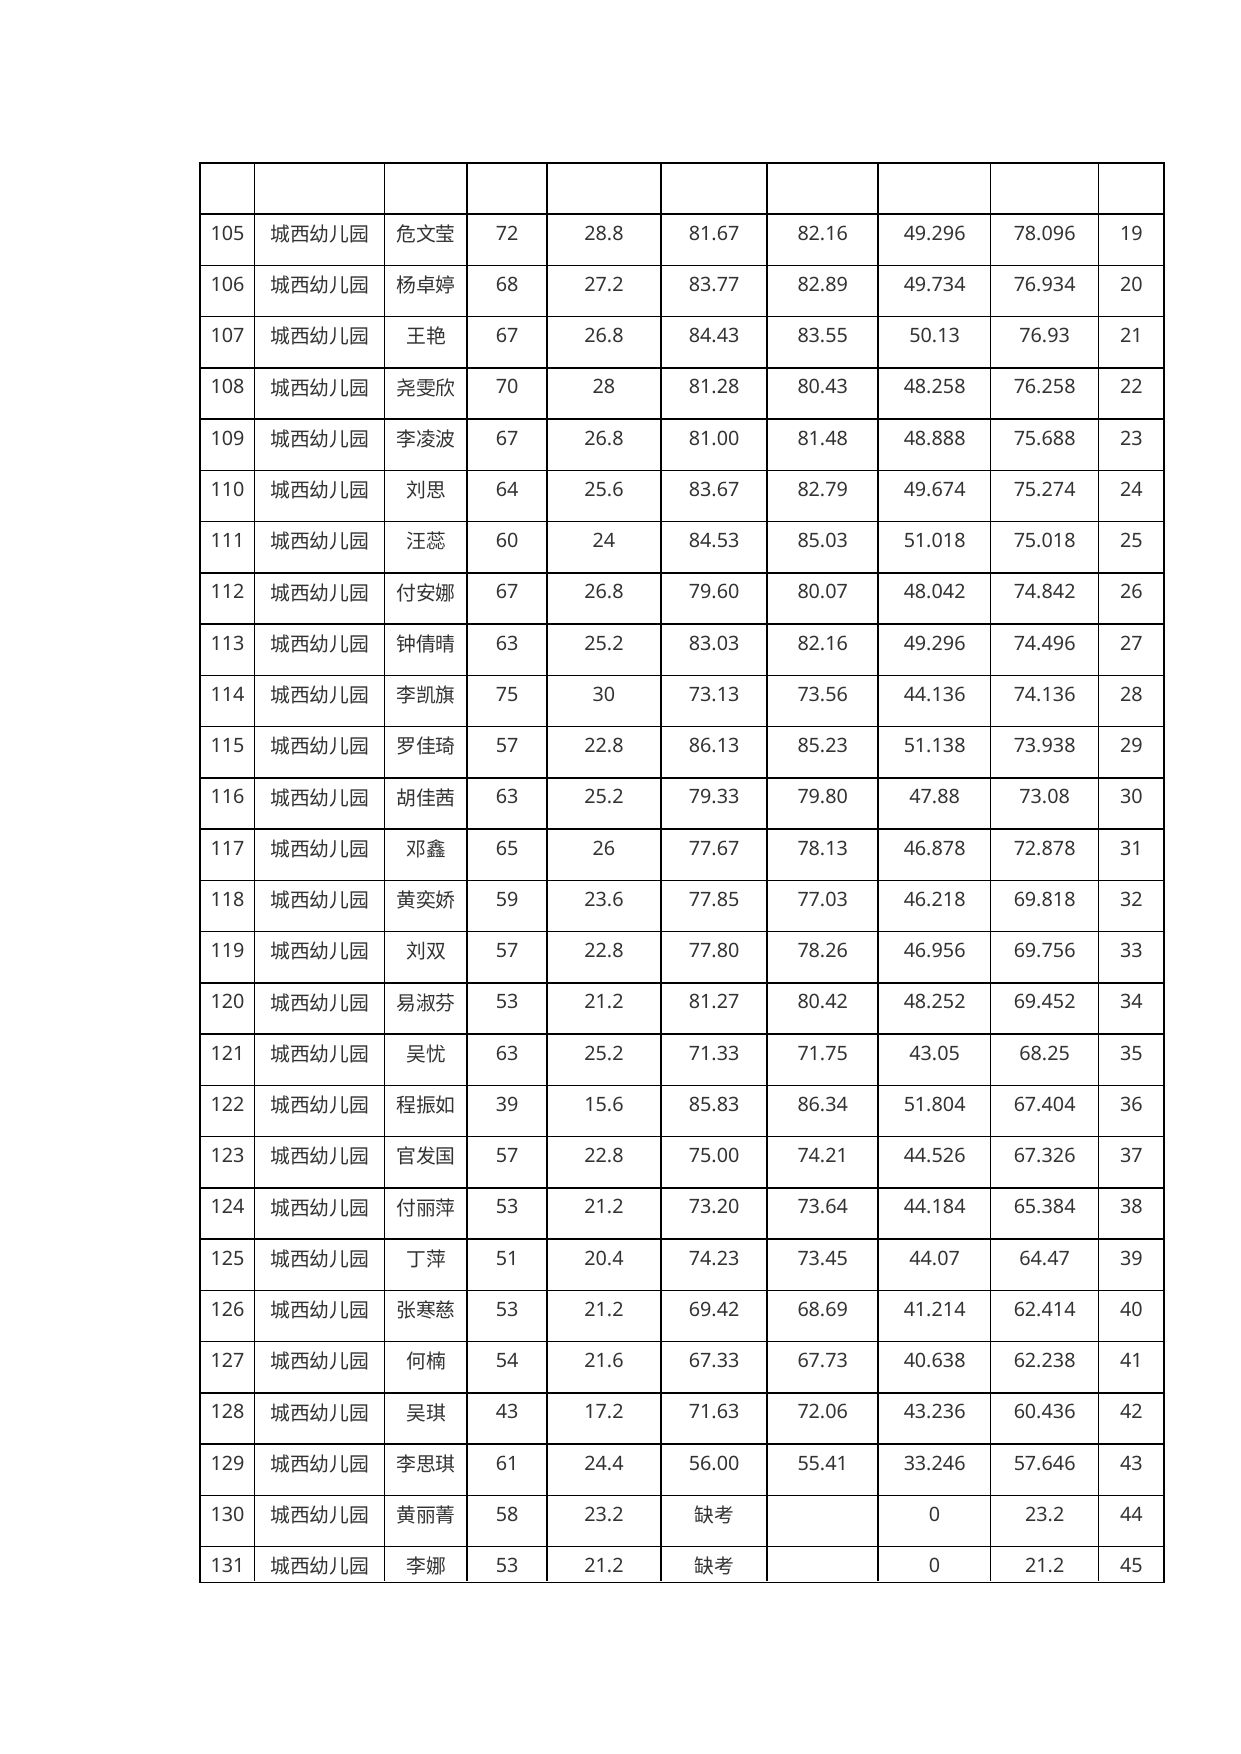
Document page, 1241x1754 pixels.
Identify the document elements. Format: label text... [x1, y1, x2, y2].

table_cell 0 [879, 1496, 990, 1546]
table_cell 81.00 [662, 420, 766, 469]
table_cell 22.8 [548, 932, 660, 982]
table_cell 65 [468, 830, 546, 879]
table_cell 74.496 [991, 625, 1098, 674]
table_cell 124 [201, 1189, 254, 1238]
table_cell 71.75 [768, 1035, 877, 1084]
table_cell 26.8 [548, 317, 660, 367]
table_cell 111 [201, 522, 254, 572]
table_cell 43.05 [879, 1035, 990, 1084]
table_cell 44.07 [879, 1240, 990, 1289]
table_cell 85.83 [662, 1086, 766, 1136]
table_cell 78.32 [991, 164, 1098, 213]
table_cell 69.756 [991, 932, 1098, 982]
table_cell 15.6 [548, 1086, 660, 1136]
table_cell 80 [468, 164, 546, 213]
table_cell 胡佳茜 [385, 779, 466, 828]
table_cell 68 [468, 266, 546, 316]
table_cell 75.688 [991, 420, 1098, 469]
table_cell 78.13 [768, 830, 877, 879]
table_cell 43.236 [879, 1394, 990, 1443]
table_cell 33 [1099, 932, 1163, 982]
table_cell 49.734 [879, 266, 990, 316]
table_cell 73.56 [768, 676, 877, 726]
table_cell 85.23 [768, 727, 877, 777]
table_cell 城西幼儿园 [255, 266, 384, 316]
table_cell 17.2 [548, 1394, 660, 1443]
table_cell 杨卓婷 [385, 266, 466, 316]
table_cell 85.03 [768, 522, 877, 572]
table_cell 城西幼儿园 [255, 1086, 384, 1136]
table_cell 84.53 [662, 522, 766, 572]
table_cell 26.8 [548, 420, 660, 469]
table_cell 77.80 [662, 932, 766, 982]
table_cell 23.2 [548, 1496, 660, 1546]
table_cell 73.13 [662, 676, 766, 726]
table_cell 80.43 [768, 369, 877, 418]
table_cell 81.48 [768, 420, 877, 469]
table_cell 73.45 [768, 1240, 877, 1289]
table_cell 127 [201, 1342, 254, 1392]
table_cell 城西幼儿园 [255, 676, 384, 726]
table_cell 46.878 [879, 830, 990, 879]
table_cell 55.41 [768, 1445, 877, 1494]
table_cell 城西幼儿园 [255, 574, 384, 623]
table_cell 71.63 [662, 1394, 766, 1443]
table_cell 21.2 [548, 1547, 660, 1581]
table_cell 82.16 [768, 215, 877, 264]
table_cell 57 [468, 1137, 546, 1187]
table_cell 83.67 [662, 471, 766, 521]
table_cell 李凯旗 [385, 676, 466, 726]
table_cell 刘思 [385, 471, 466, 521]
table_cell 83.55 [768, 317, 877, 367]
table_cell 128 [201, 1394, 254, 1443]
table_cell 缺考 [662, 1496, 766, 1546]
table_cell 75 [468, 676, 546, 726]
table_cell 47.88 [879, 779, 990, 828]
table_cell 25 [1099, 522, 1163, 572]
table_cell 23.2 [991, 1496, 1098, 1546]
table_cell 67 [468, 574, 546, 623]
table_cell 60.436 [991, 1394, 1098, 1443]
table_cell 78.26 [768, 932, 877, 982]
table_cell 53 [468, 1291, 546, 1341]
table_cell 73.20 [662, 1189, 766, 1238]
table_cell 74.842 [991, 574, 1098, 623]
table_cell 83.77 [662, 266, 766, 316]
table_cell 70 [468, 369, 546, 418]
table_cell 108 [201, 369, 254, 418]
table_cell 67 [468, 317, 546, 367]
table_cell 24.4 [548, 1445, 660, 1494]
table_cell 64 [468, 471, 546, 521]
table_cell 28 [1099, 676, 1163, 726]
table_cell 73.64 [768, 1189, 877, 1238]
table_cell 易淑芬 [385, 984, 466, 1033]
table_cell 83.03 [662, 625, 766, 674]
table_cell 126 [201, 1291, 254, 1341]
table_cell 0 [879, 1547, 990, 1581]
table_cell 27.2 [548, 266, 660, 316]
table_cell 34 [1099, 984, 1163, 1033]
table_cell 119 [201, 932, 254, 982]
table_cell 112 [201, 574, 254, 623]
table_cell 51.018 [879, 522, 990, 572]
table_cell 69.818 [991, 881, 1098, 931]
table_cell 77.20 [768, 164, 877, 213]
table_cell 58 [468, 1496, 546, 1546]
table_cell 付丽萍 [385, 1189, 466, 1238]
table_cell 26 [1099, 574, 1163, 623]
table_cell 官发国 [385, 1137, 466, 1187]
table_cell 尧雯欣 [385, 369, 466, 418]
table_cell 51 [468, 1240, 546, 1289]
table_cell 48.042 [879, 574, 990, 623]
table_cell 39 [468, 1086, 546, 1136]
table_cell 钟倩晴 [385, 625, 466, 674]
table_cell 74.23 [662, 1240, 766, 1289]
table_cell 44.136 [879, 676, 990, 726]
table_cell 67 [468, 420, 546, 469]
table_cell 69.42 [662, 1291, 766, 1341]
table_cell 129 [201, 1445, 254, 1494]
table_cell 城西幼儿园 [255, 727, 384, 777]
table_cell 57.646 [991, 1445, 1098, 1494]
table_cell 27 [1099, 625, 1163, 674]
table_cell 65.384 [991, 1189, 1098, 1238]
table_cell 丁萍 [385, 1240, 466, 1289]
table_cell 67.33 [662, 1342, 766, 1392]
table_cell 80.42 [768, 984, 877, 1033]
table_cell 63 [468, 779, 546, 828]
table_cell 26.8 [548, 574, 660, 623]
table_cell 21.2 [548, 984, 660, 1033]
table_cell 82.16 [768, 625, 877, 674]
table_cell 86.34 [768, 1086, 877, 1136]
table_cell 53 [468, 1189, 546, 1238]
table_cell 82.79 [768, 471, 877, 521]
table_cell 邓鑫 [385, 830, 466, 879]
table_cell 48.888 [879, 420, 990, 469]
table_cell 罗佳琦 [385, 727, 466, 777]
table_cell 84.43 [662, 317, 766, 367]
table_cell 120 [201, 984, 254, 1033]
table_cell 刘双 [385, 932, 466, 982]
table_cell 115 [201, 727, 254, 777]
table_cell 67.404 [991, 1086, 1098, 1136]
table_cell 46.218 [879, 881, 990, 931]
table_cell 19 [1099, 215, 1163, 264]
table_cell 81.28 [662, 369, 766, 418]
table_cell 40 [1099, 1291, 1163, 1341]
table_cell 46.956 [879, 932, 990, 982]
table_cell 城西幼儿园 [255, 984, 384, 1033]
table_cell 45 [1099, 1547, 1163, 1581]
table_cell 123 [201, 1137, 254, 1187]
table_cell 82.89 [768, 266, 877, 316]
table_cell 24 [1099, 471, 1163, 521]
table_cell 121 [201, 1035, 254, 1084]
table_cell 74.21 [768, 1137, 877, 1187]
table_cell 城西幼儿园 [255, 420, 384, 469]
table_cell 城西幼儿园 [255, 1342, 384, 1392]
table_cell 25.6 [548, 471, 660, 521]
table_cell 54 [468, 1342, 546, 1392]
table_cell 城西幼儿园 [255, 1137, 384, 1187]
table_cell 31 [1099, 830, 1163, 879]
table_cell 城西幼儿园 [255, 1291, 384, 1341]
table_cell 城西幼儿园 [255, 215, 384, 264]
table_cell 城西幼儿园 [255, 881, 384, 931]
table_cell 79.80 [768, 779, 877, 828]
table_cell 77.67 [662, 830, 766, 879]
table_cell 危文莹 [385, 215, 466, 264]
table_cell 74.136 [991, 676, 1098, 726]
table_cell 57 [468, 727, 546, 777]
table_cell 城西幼儿园 [255, 1496, 384, 1546]
table_cell 77.03 [768, 881, 877, 931]
table_cell 30 [1099, 779, 1163, 828]
table_cell 41.214 [879, 1291, 990, 1341]
table_cell 23.6 [548, 881, 660, 931]
table_cell 38 [1099, 1189, 1163, 1238]
table_cell 73.938 [991, 727, 1098, 777]
table_cell 78.02 [662, 164, 766, 213]
table_cell 城西幼儿园 [255, 522, 384, 572]
table_cell 75.00 [662, 1137, 766, 1187]
table_cell 73.08 [991, 779, 1098, 828]
table_cell 43 [468, 1394, 546, 1443]
table_cell 48.252 [879, 984, 990, 1033]
table_cell 117 [201, 830, 254, 879]
table_cell 张寒慈 [385, 1291, 466, 1341]
table_cell 25.2 [548, 625, 660, 674]
table_cell 79.60 [662, 574, 766, 623]
table_cell 81.27 [662, 984, 766, 1033]
table_cell 130 [201, 1496, 254, 1546]
table_cell 付安娜 [385, 574, 466, 623]
table_cell 69.452 [991, 984, 1098, 1033]
table_cell 24 [548, 522, 660, 572]
table_cell [768, 1547, 877, 1581]
table_cell 60 [468, 522, 546, 572]
table_cell 76.93 [991, 317, 1098, 367]
table_cell 122 [201, 1086, 254, 1136]
table_cell 51.804 [879, 1086, 990, 1136]
table_cell 39 [1099, 1240, 1163, 1289]
table_cell 53 [468, 1547, 546, 1581]
table_cell 黄奕娇 [385, 881, 466, 931]
table_cell 53 [468, 984, 546, 1033]
table_cell 62.414 [991, 1291, 1098, 1341]
table_cell 57 [468, 932, 546, 982]
table_cell 城西幼儿园 [255, 1240, 384, 1289]
table_cell 125 [201, 1240, 254, 1289]
table_cell 81.67 [662, 215, 766, 264]
table_cell 44.526 [879, 1137, 990, 1187]
table_cell 109 [201, 420, 254, 469]
table_cell 44.184 [879, 1189, 990, 1238]
table_cell 41 [1099, 1342, 1163, 1392]
table_cell [768, 1496, 877, 1546]
table_cell 李娜 [385, 1547, 466, 1581]
table_cell 21.2 [548, 1189, 660, 1238]
table_cell 80.07 [768, 574, 877, 623]
table_cell 116 [201, 779, 254, 828]
table_cell 21.2 [991, 1547, 1098, 1581]
table_cell 44 [1099, 1496, 1163, 1546]
table_cell 胡琦 [385, 164, 466, 213]
table_cell 城西幼儿园 [255, 1547, 384, 1581]
table_cell 61 [468, 1445, 546, 1494]
table_cell 吴琪 [385, 1394, 466, 1443]
table_cell 114 [201, 676, 254, 726]
table_cell 75.018 [991, 522, 1098, 572]
table_cell 25.2 [548, 1035, 660, 1084]
table_cell 64.47 [991, 1240, 1098, 1289]
table_cell 城西幼儿园 [255, 369, 384, 418]
table_cell 110 [201, 471, 254, 521]
table_cell 131 [201, 1547, 254, 1581]
table_cell 26 [548, 830, 660, 879]
table_cell 50.13 [879, 317, 990, 367]
table_cell 城西幼儿园 [255, 471, 384, 521]
table_cell 29 [1099, 727, 1163, 777]
table_cell 黄丽菁 [385, 1496, 466, 1546]
table_cell 吴忧 [385, 1035, 466, 1084]
table_cell 20.4 [548, 1240, 660, 1289]
table_cell 程振如 [385, 1086, 466, 1136]
table_cell 22.8 [548, 1137, 660, 1187]
table_cell 28.8 [548, 215, 660, 264]
table_cell 城西幼儿园 [255, 317, 384, 367]
table_cell 城西幼儿园 [255, 625, 384, 674]
table_cell 72.06 [768, 1394, 877, 1443]
table_cell 71.33 [662, 1035, 766, 1084]
table_cell 李思琪 [385, 1445, 466, 1494]
table_cell 68.25 [991, 1035, 1098, 1084]
table_cell 王艳 [385, 317, 466, 367]
table_cell 33.246 [879, 1445, 990, 1494]
table_cell 107 [201, 317, 254, 367]
table_cell 23 [1099, 420, 1163, 469]
table_cell 32 [548, 164, 660, 213]
table_cell 20 [1099, 266, 1163, 316]
table_cell 49.296 [879, 625, 990, 674]
table_cell 42 [1099, 1394, 1163, 1443]
table_cell 城西幼儿园 [255, 1445, 384, 1494]
table_cell 城西幼儿园 [255, 1189, 384, 1238]
table_cell 28 [548, 369, 660, 418]
table_cell 86.13 [662, 727, 766, 777]
table_cell 36 [1099, 1086, 1163, 1136]
table_cell 59 [468, 881, 546, 931]
table_cell 21 [1099, 317, 1163, 367]
table_cell 77.85 [662, 881, 766, 931]
table_cell 46.32 [879, 164, 990, 213]
table_cell 18 [1099, 164, 1163, 213]
table_cell 城西幼儿园 [255, 830, 384, 879]
table_cell 25.2 [548, 779, 660, 828]
table_cell 37 [1099, 1137, 1163, 1187]
table_cell 城西幼儿园 [255, 1394, 384, 1443]
table_cell 62.238 [991, 1342, 1098, 1392]
table_cell 72.878 [991, 830, 1098, 879]
table_cell 21.6 [548, 1342, 660, 1392]
table_cell 79.33 [662, 779, 766, 828]
table_cell 63 [468, 1035, 546, 1084]
table_cell 67.326 [991, 1137, 1098, 1187]
table_cell 城西幼儿园 [255, 932, 384, 982]
table_cell 72 [468, 215, 546, 264]
table_cell 67.73 [768, 1342, 877, 1392]
table_cell 105 [201, 215, 254, 264]
table_cell 40.638 [879, 1342, 990, 1392]
table_cell 43 [1099, 1445, 1163, 1494]
table_cell 56.00 [662, 1445, 766, 1494]
table_cell 106 [201, 266, 254, 316]
table_cell 30 [548, 676, 660, 726]
table_cell 35 [1099, 1035, 1163, 1084]
table_cell 22.8 [548, 727, 660, 777]
table_cell 51.138 [879, 727, 990, 777]
table_cell 68.69 [768, 1291, 877, 1341]
table_cell 何楠 [385, 1342, 466, 1392]
table_cell 汪蕊 [385, 522, 466, 572]
table_cell 48.258 [879, 369, 990, 418]
table_cell 32 [1099, 881, 1163, 931]
table_cell 76.934 [991, 266, 1098, 316]
table_cell 城西幼儿园 [255, 1035, 384, 1084]
table_cell 104 [201, 164, 254, 213]
table_cell 22 [1099, 369, 1163, 418]
table_cell 113 [201, 625, 254, 674]
table_cell 缺考 [662, 1547, 766, 1581]
table_cell 76.258 [991, 369, 1098, 418]
table_cell 118 [201, 881, 254, 931]
table_cell 49.296 [879, 215, 990, 264]
table_cell 城西幼儿园 [255, 164, 384, 213]
table_cell 李凌波 [385, 420, 466, 469]
table_cell 49.674 [879, 471, 990, 521]
table_cell 78.096 [991, 215, 1098, 264]
table_cell 63 [468, 625, 546, 674]
table_cell 21.2 [548, 1291, 660, 1341]
table_cell 城西幼儿园 [255, 779, 384, 828]
table_cell 75.274 [991, 471, 1098, 521]
